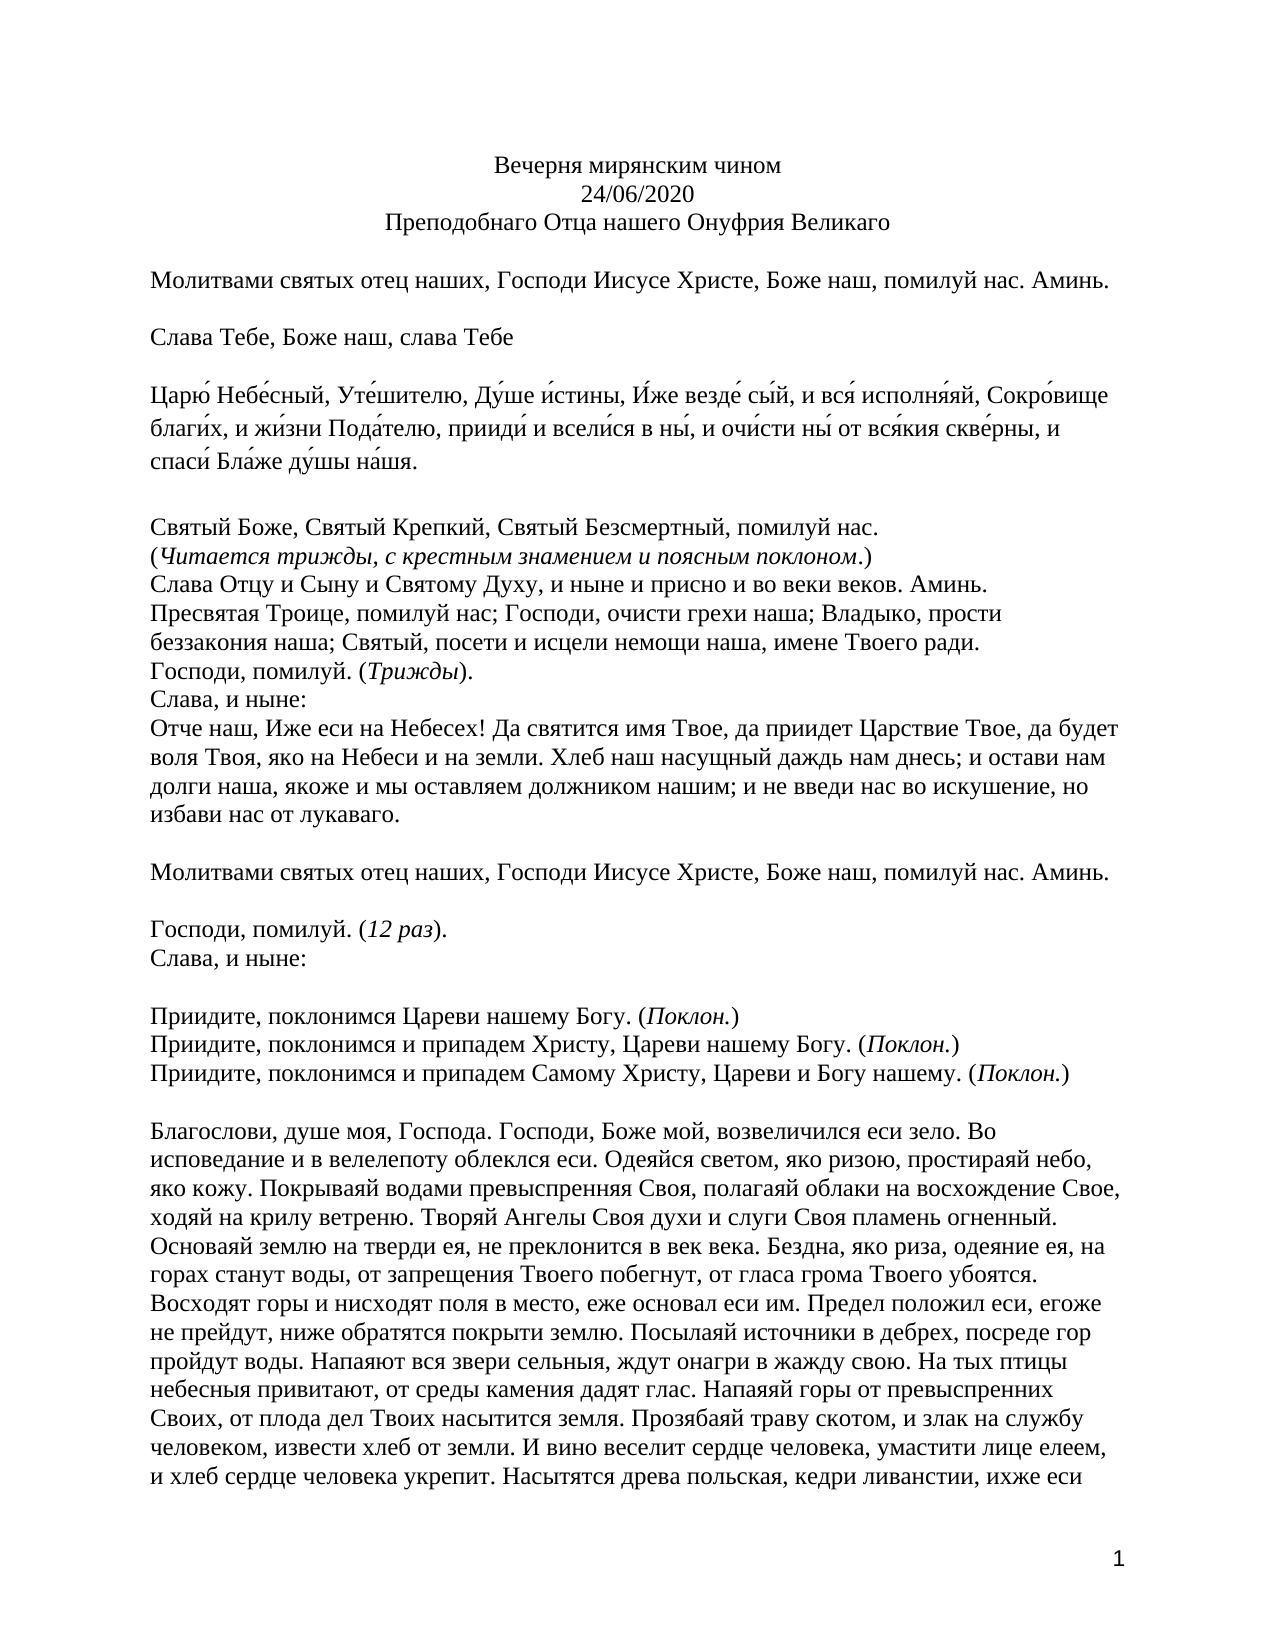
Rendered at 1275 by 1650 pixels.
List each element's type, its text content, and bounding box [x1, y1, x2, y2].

text Царю́ Небе́сный, Уте́шителю, Ду́ше и́стины, И́же везде́ сы́й, и вся́ исполня́яй, Сокро́вище благи́х, и жи́зни Пода́телю, прииди́ и всели́ся в ны́, и очи́сти ны́ от вся́кия скве́рны, и спаси́ Бла́же ду́шы на́шя. [150, 380, 1125, 475]
text Господи, помилуй. (12 раз). [150, 914, 1125, 943]
text Молитвами святых отец наших, Господи Иисусе Христе, Боже наш, помилуй нас. Аминь. [150, 265, 1125, 294]
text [150, 1116, 1125, 1489]
text 24/06/2020 [150, 179, 1125, 207]
text Пресвятая Троице, помилуй нас; Господи, очисти грехи наша; Владыко, прости беззакония наша; Святый, посети и исцели немощи наша, имене Твоего ради. [150, 598, 1125, 656]
text Вечерня мирянским чином [150, 150, 1125, 179]
text Слава, и ныне: [150, 943, 1125, 972]
text Приидите, поклонимся и припадем Христу, Цареви нашему Богу. (Поклон.) [150, 1029, 1125, 1058]
text Слава, и ныне: [150, 684, 1125, 713]
text Слава Тебе, Боже наш, слава Тебе [150, 322, 1125, 351]
text Отче наш, Иже еси на Небесех! Да святится имя Твое, да приидет Царствие Твое, да будет воля Твоя, яко на Небеси и на земли. Хлеб наш насущный даждь нам днесь; и остави нам долги наша, якоже и мы оставляем должником нашим; и не введи нас во искушение, но избави нас от лукаваго. [150, 713, 1125, 828]
text Приидите, поклонимся и припадем Самому Христу, Цареви и Богу нашему. (Поклон.) [150, 1058, 1125, 1087]
text Преподобнаго Отца нашего Онуфрия Великаго [150, 207, 1125, 236]
text Приидите, поклонимся Цареви нашему Богу. (Поклон.) [150, 1001, 1125, 1029]
text Господи, помилуй. (Трижды). [150, 656, 1125, 684]
text Святый Боже, Святый Крепкий, Святый Безсмертный, помилуй нас. [150, 512, 1125, 541]
text Слава Отцу и Сыну и Святому Духу, и ныне и присно и во веки веков. Аминь. [150, 569, 1125, 598]
text Молитвами святых отец наших, Господи Иисусе Христе, Боже наш, помилуй нас. Аминь. [150, 857, 1125, 886]
text (Читается трижды, с крестным знамением и поясным поклоном.) [150, 541, 1125, 569]
